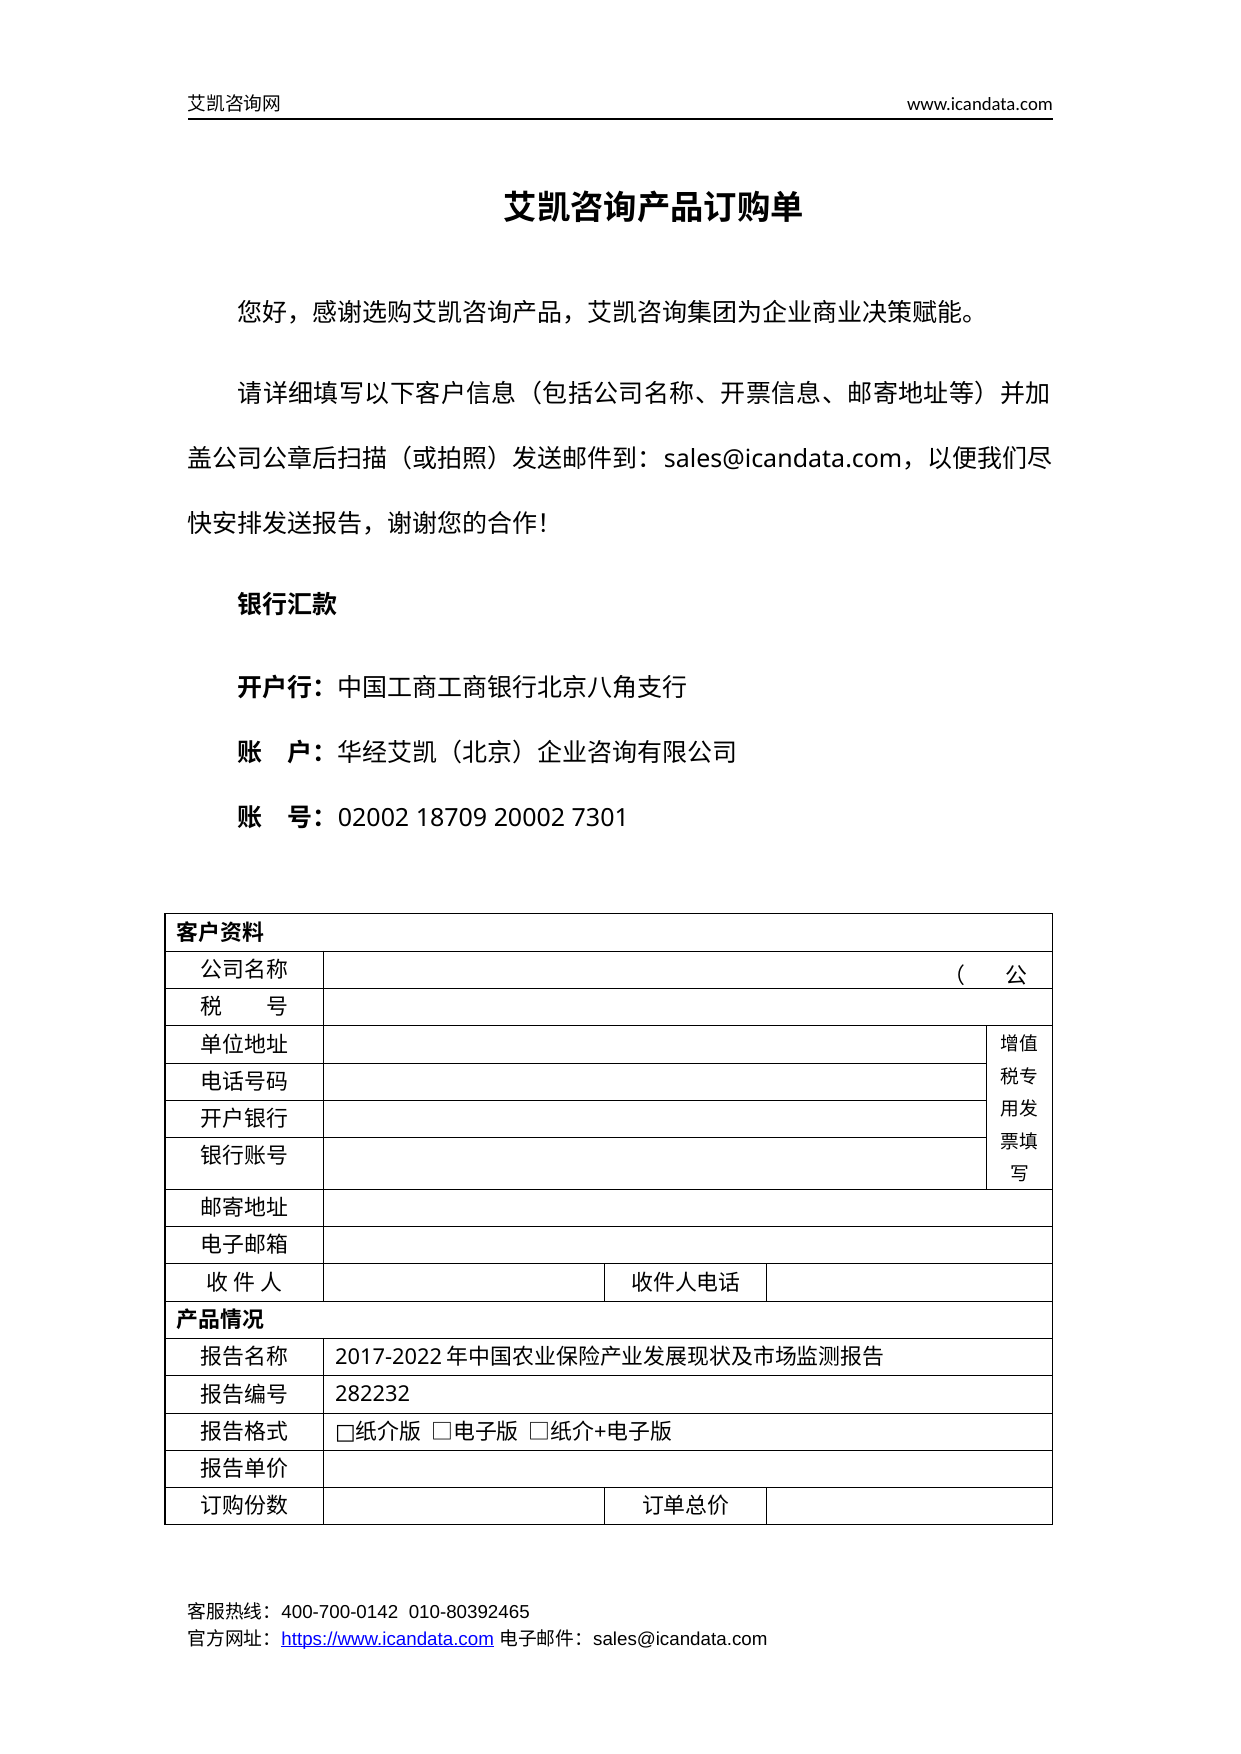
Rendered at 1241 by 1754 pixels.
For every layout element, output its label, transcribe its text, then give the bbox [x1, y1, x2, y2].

table_cell 开户银行 [166, 1101, 323, 1137]
text 账 户：华经艾凯（北京）企业咨询有限公司 [187, 718, 1053, 783]
text 您好，感谢选购艾凯咨询产品，艾凯咨询集团为企业商业决策赋能。 [187, 278, 1053, 343]
table_cell 税 号 [166, 989, 323, 1025]
table_cell □纸介版 □电子版 □纸介+电子版 [324, 1414, 1052, 1450]
table_cell 282232 [324, 1376, 1052, 1412]
table_cell [324, 952, 1052, 988]
table_cell [324, 1064, 986, 1100]
table_cell [324, 989, 1052, 1025]
table_cell [324, 1026, 986, 1062]
table_header 客户资料 [166, 914, 1052, 951]
table_cell 报告格式 [166, 1414, 323, 1450]
table_cell [324, 1190, 1052, 1226]
text 账 号：02002 18709 20002 7301 [187, 783, 1053, 848]
table_cell 产品情况 [166, 1302, 1052, 1338]
table_cell 报告编号 [166, 1376, 323, 1412]
table_cell 报告名称 [166, 1339, 323, 1375]
table_cell [767, 1264, 1052, 1301]
text 请详细填写以下客户信息（包括公司名称、开票信息、邮寄地址等）并加盖公司公章后扫描（或拍照）发送邮件到：sales@icandata.com，以便我们尽快安排发送报告，谢谢您的合作！ [187, 359, 1053, 554]
table_cell 增值税专用发票填写 [987, 1026, 1052, 1189]
table_cell 公司名称 [166, 952, 323, 988]
text 艾凯咨询产品订购单 [187, 172, 1053, 237]
table_cell [324, 1264, 604, 1301]
table_cell 电子邮箱 [166, 1227, 323, 1263]
table_cell [324, 1227, 1052, 1263]
table_cell 报告单价 [166, 1451, 323, 1487]
table_cell 邮寄地址 [166, 1190, 323, 1226]
table_cell 收件人电话 [605, 1264, 766, 1301]
table_cell [324, 1488, 604, 1524]
text 银行汇款 [187, 570, 1053, 635]
text 开户行：中国工商工商银行北京八角支行 [187, 653, 1053, 718]
table_cell [324, 1451, 1052, 1487]
table_cell 收 件 人 [166, 1264, 323, 1301]
table_cell 订单总价 [605, 1488, 766, 1524]
table_cell 订购份数 [166, 1488, 323, 1524]
table_cell 银行账号 [166, 1138, 323, 1189]
table_cell 2017-2022年中国农业保险产业发展现状及市场监测报告 [324, 1339, 1052, 1375]
table_cell 单位地址 [166, 1026, 323, 1062]
table_cell [767, 1488, 1052, 1524]
table_cell [324, 1101, 986, 1137]
table_cell 电话号码 [166, 1064, 323, 1100]
table_cell [324, 1138, 986, 1189]
